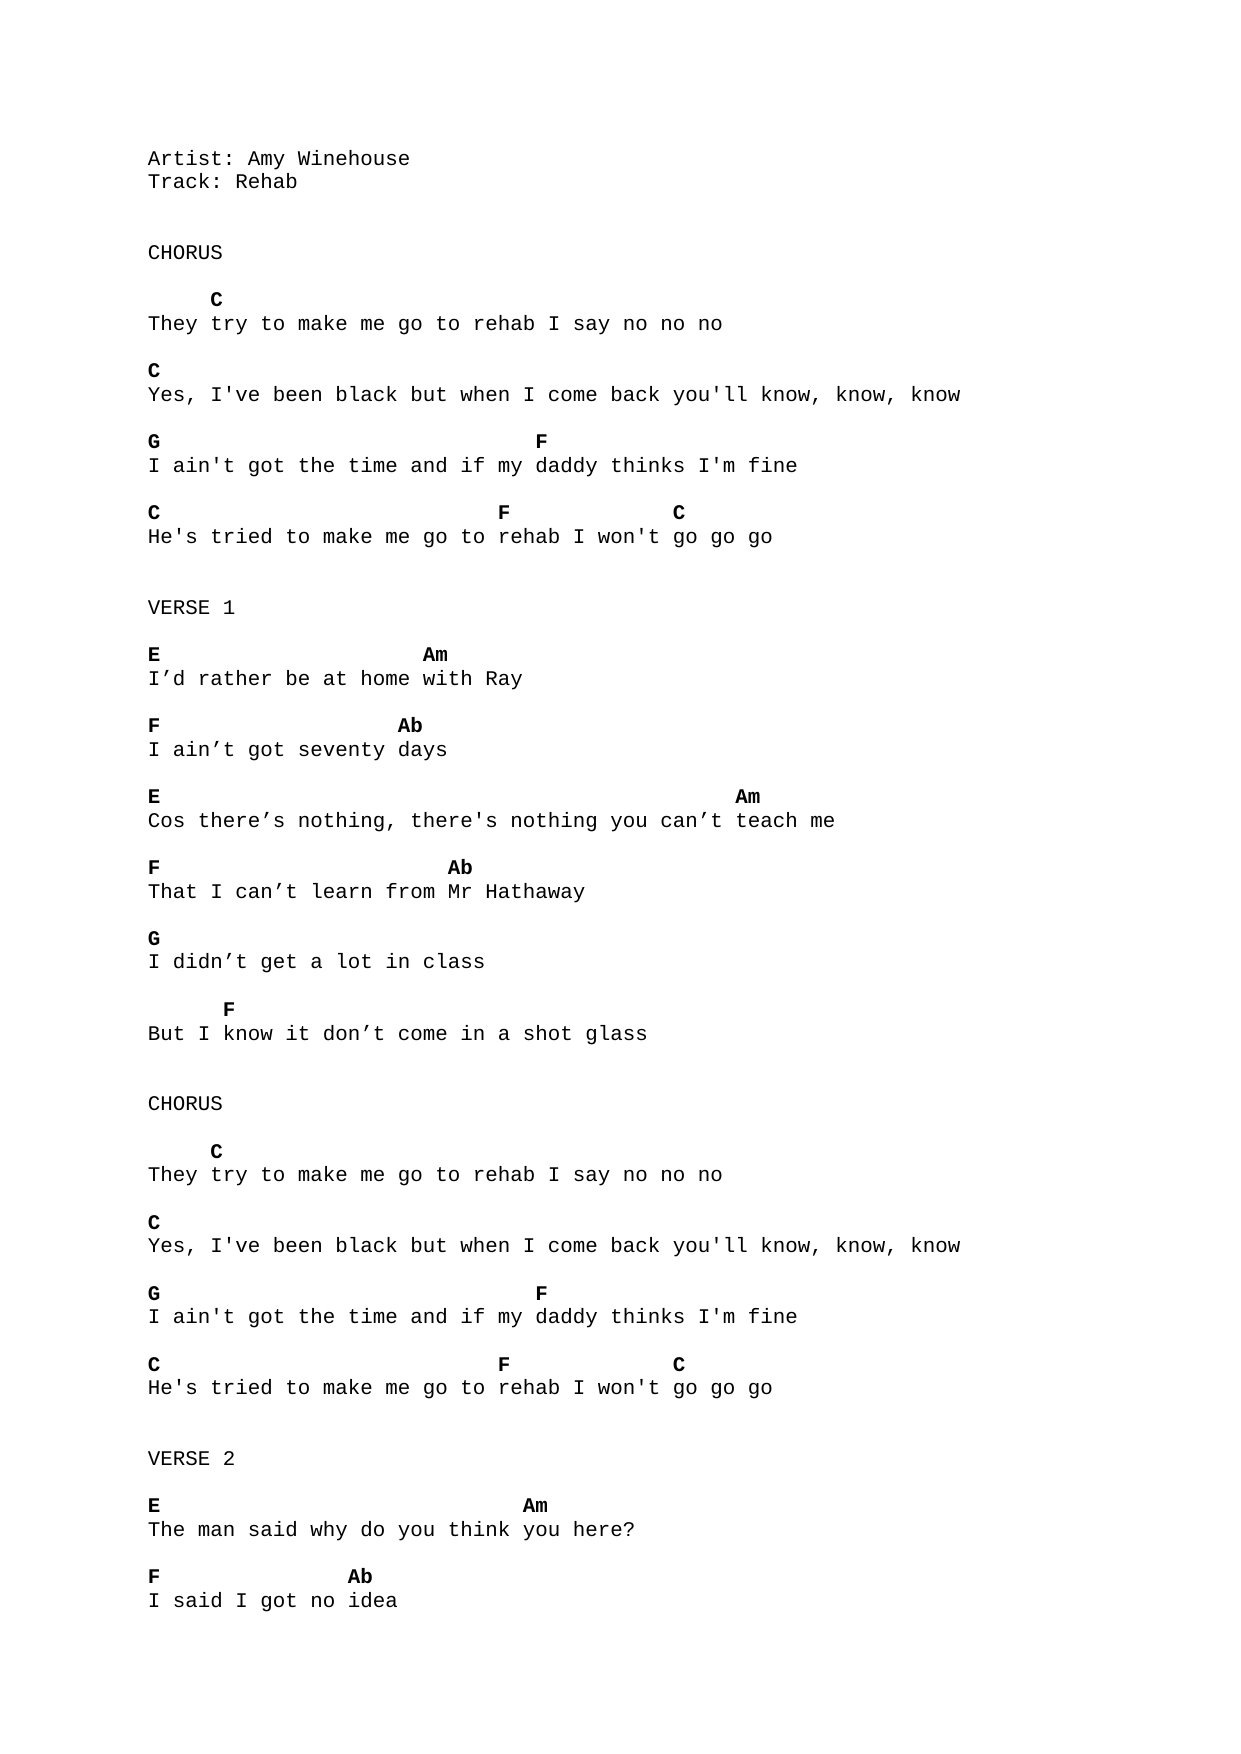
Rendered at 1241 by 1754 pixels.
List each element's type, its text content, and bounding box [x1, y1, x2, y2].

text F Ab [148, 1566, 1093, 1590]
text F Ab [148, 857, 1093, 881]
text E Am [148, 644, 1093, 668]
text C F C [148, 502, 1093, 526]
text I ain't got the time and if my daddy thinks I'm fine [148, 1306, 1093, 1330]
text C [148, 1212, 1093, 1235]
text C [148, 289, 1093, 313]
text C [148, 1141, 1093, 1164]
text CHORUS [148, 242, 1093, 266]
text C [148, 360, 1093, 384]
text F [148, 999, 1093, 1022]
text Track: Rehab [148, 171, 1093, 195]
text G [148, 928, 1093, 952]
text Artist: Amy Winehouse [148, 148, 1093, 171]
text I didn’t get a lot in class [148, 952, 1093, 975]
text I ain’t got seventy days [148, 739, 1093, 762]
text Yes, I've been black but when I come back you'll know, know, know [148, 1235, 1093, 1259]
text C F C [148, 1353, 1093, 1377]
text But I know it don’t come in a shot glass [148, 1022, 1093, 1046]
text They try to make me go to rehab I say no no no [148, 1164, 1093, 1188]
text VERSE 2 [148, 1448, 1093, 1472]
text I’d rather be at home with Ray [148, 668, 1093, 691]
text CHORUS [148, 1093, 1093, 1117]
text That I can’t learn from Mr Hathaway [148, 881, 1093, 904]
text E Am [148, 786, 1093, 810]
text Yes, I've been black but when I come back you'll know, know, know [148, 384, 1093, 408]
text I ain't got the time and if my daddy thinks I'm fine [148, 455, 1093, 479]
text He's tried to make me go to rehab I won't go go go [148, 526, 1093, 549]
text F Ab [148, 715, 1093, 739]
text The man said why do you think you here? [148, 1519, 1093, 1543]
text E Am [148, 1495, 1093, 1519]
text Cos there’s nothing, there's nothing you can’t teach me [148, 810, 1093, 833]
text I said I got no idea [148, 1590, 1093, 1614]
text VERSE 1 [148, 597, 1093, 621]
text He's tried to make me go to rehab I won't go go go [148, 1377, 1093, 1401]
text They try to make me go to rehab I say no no no [148, 313, 1093, 337]
text G F [148, 1283, 1093, 1306]
text G F [148, 431, 1093, 455]
